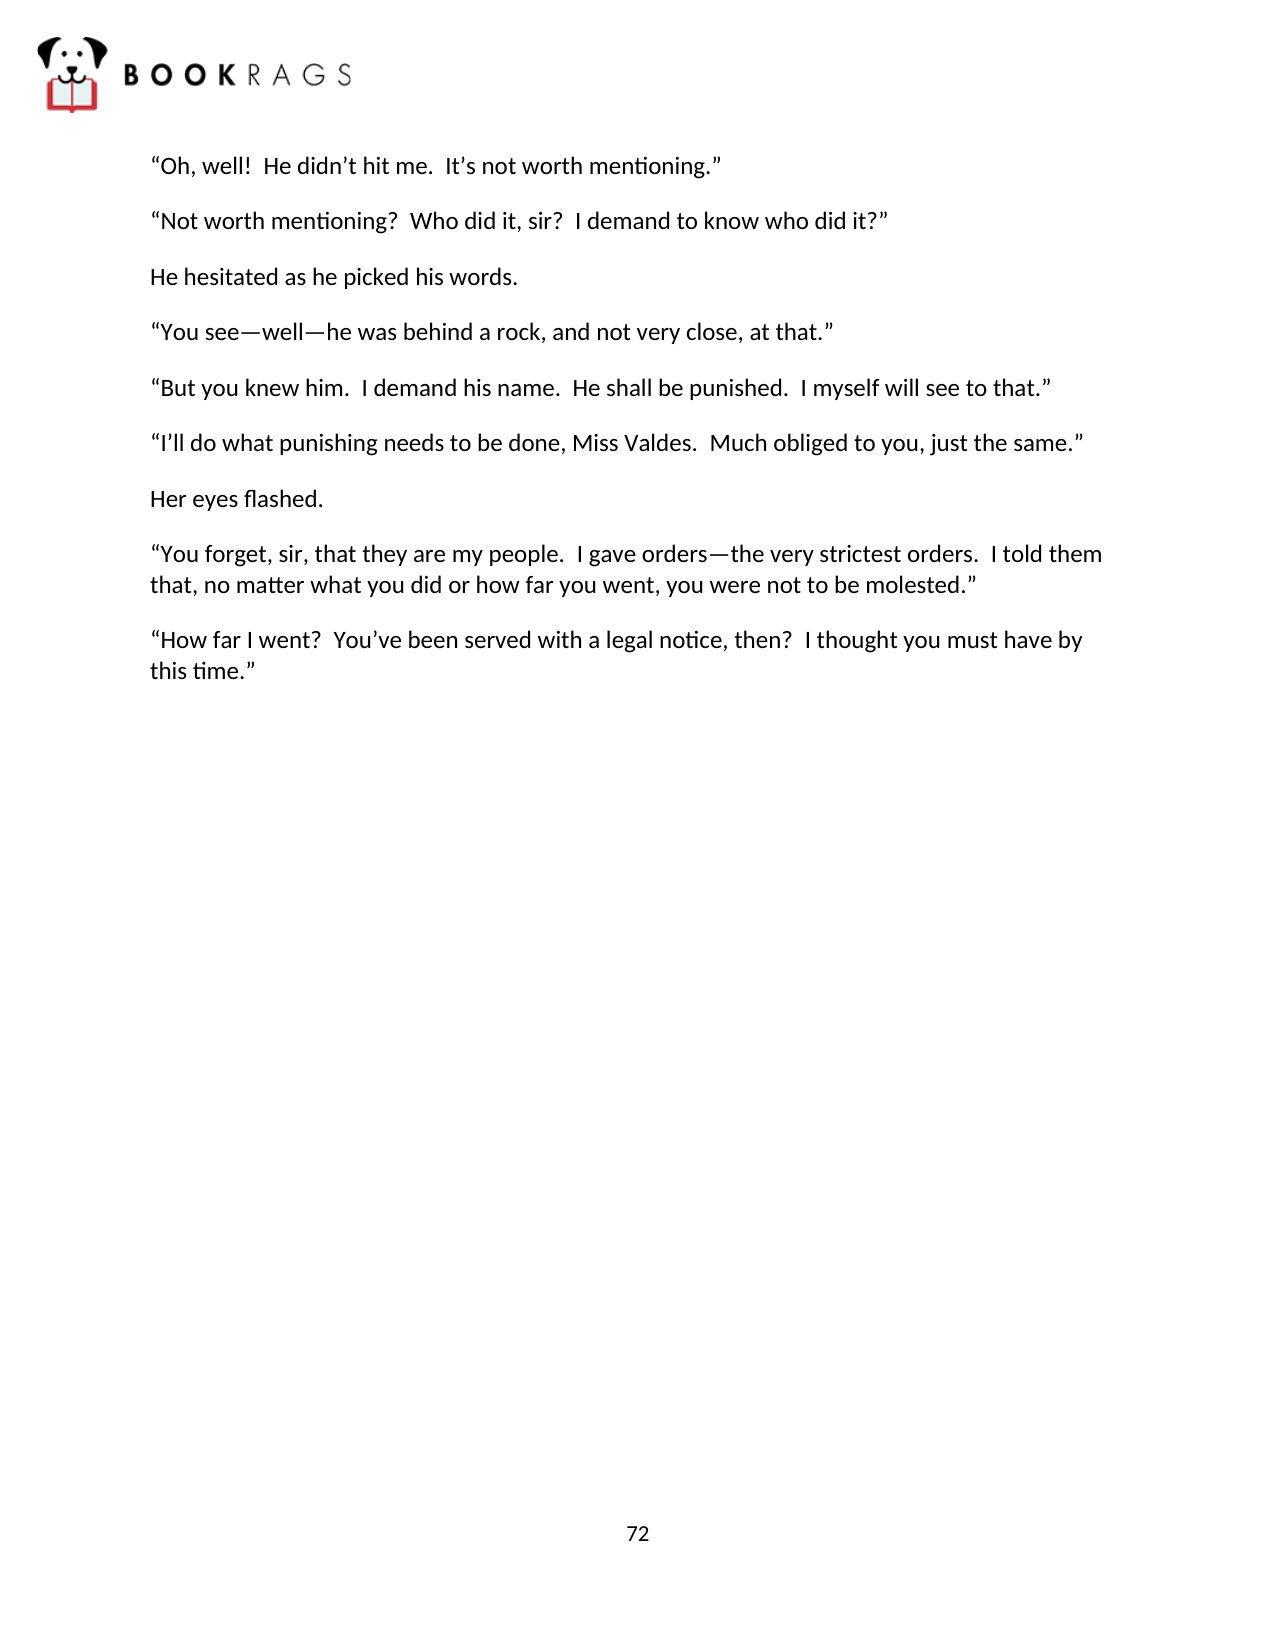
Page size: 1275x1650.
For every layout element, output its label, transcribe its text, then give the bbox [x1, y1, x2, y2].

text “How far I went? You’ve been served with a legal notice, then? I thought you must have by this time.” [150, 625, 1125, 686]
text Her eyes flashed. [150, 483, 1125, 514]
text “You forget, sir, that they are my people. I gave orders—­the very strictest orders. I told them that, no matter what you did or how far you went, you were not to be molested.” [150, 539, 1125, 600]
text “I’ll do what punishing needs to be done, Miss Valdes. Much obliged to you, just the same.” [150, 428, 1125, 458]
text “Oh, well! He didn’t hit me. It’s not worth mentioning.” [150, 150, 1125, 181]
text “But you knew him. I demand his name. He shall be punished. I myself will see to that.” [150, 372, 1125, 403]
text “Not worth mentioning? Who did it, sir? I demand to know who did it?” [150, 206, 1125, 236]
text He hesitated as he picked his words. [150, 261, 1125, 292]
text “You see—­well—­he was behind a rock, and not very close, at that.” [150, 317, 1125, 347]
picture [37, 37, 351, 113]
